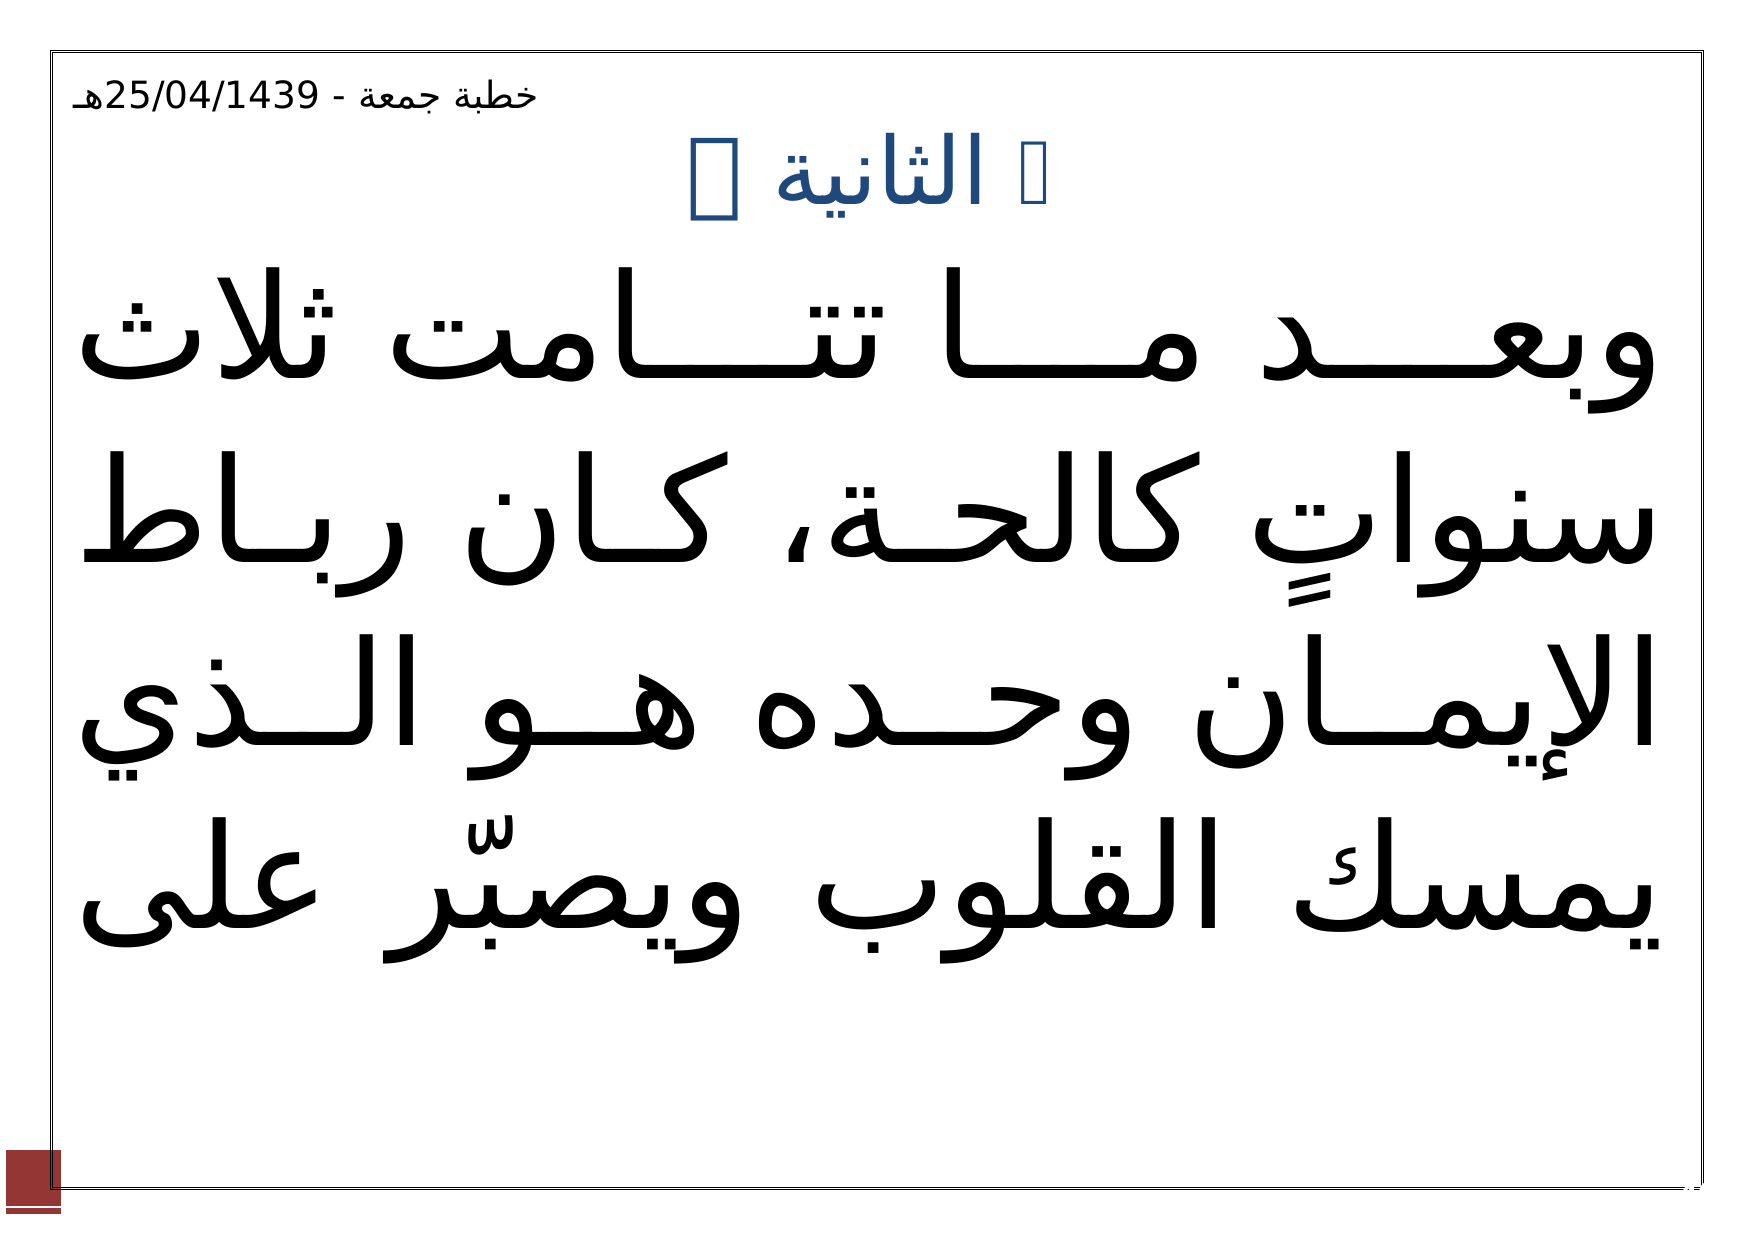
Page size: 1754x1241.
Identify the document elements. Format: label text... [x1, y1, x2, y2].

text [74, 243, 1665, 963]
text الثانية [74, 117, 1665, 227]
